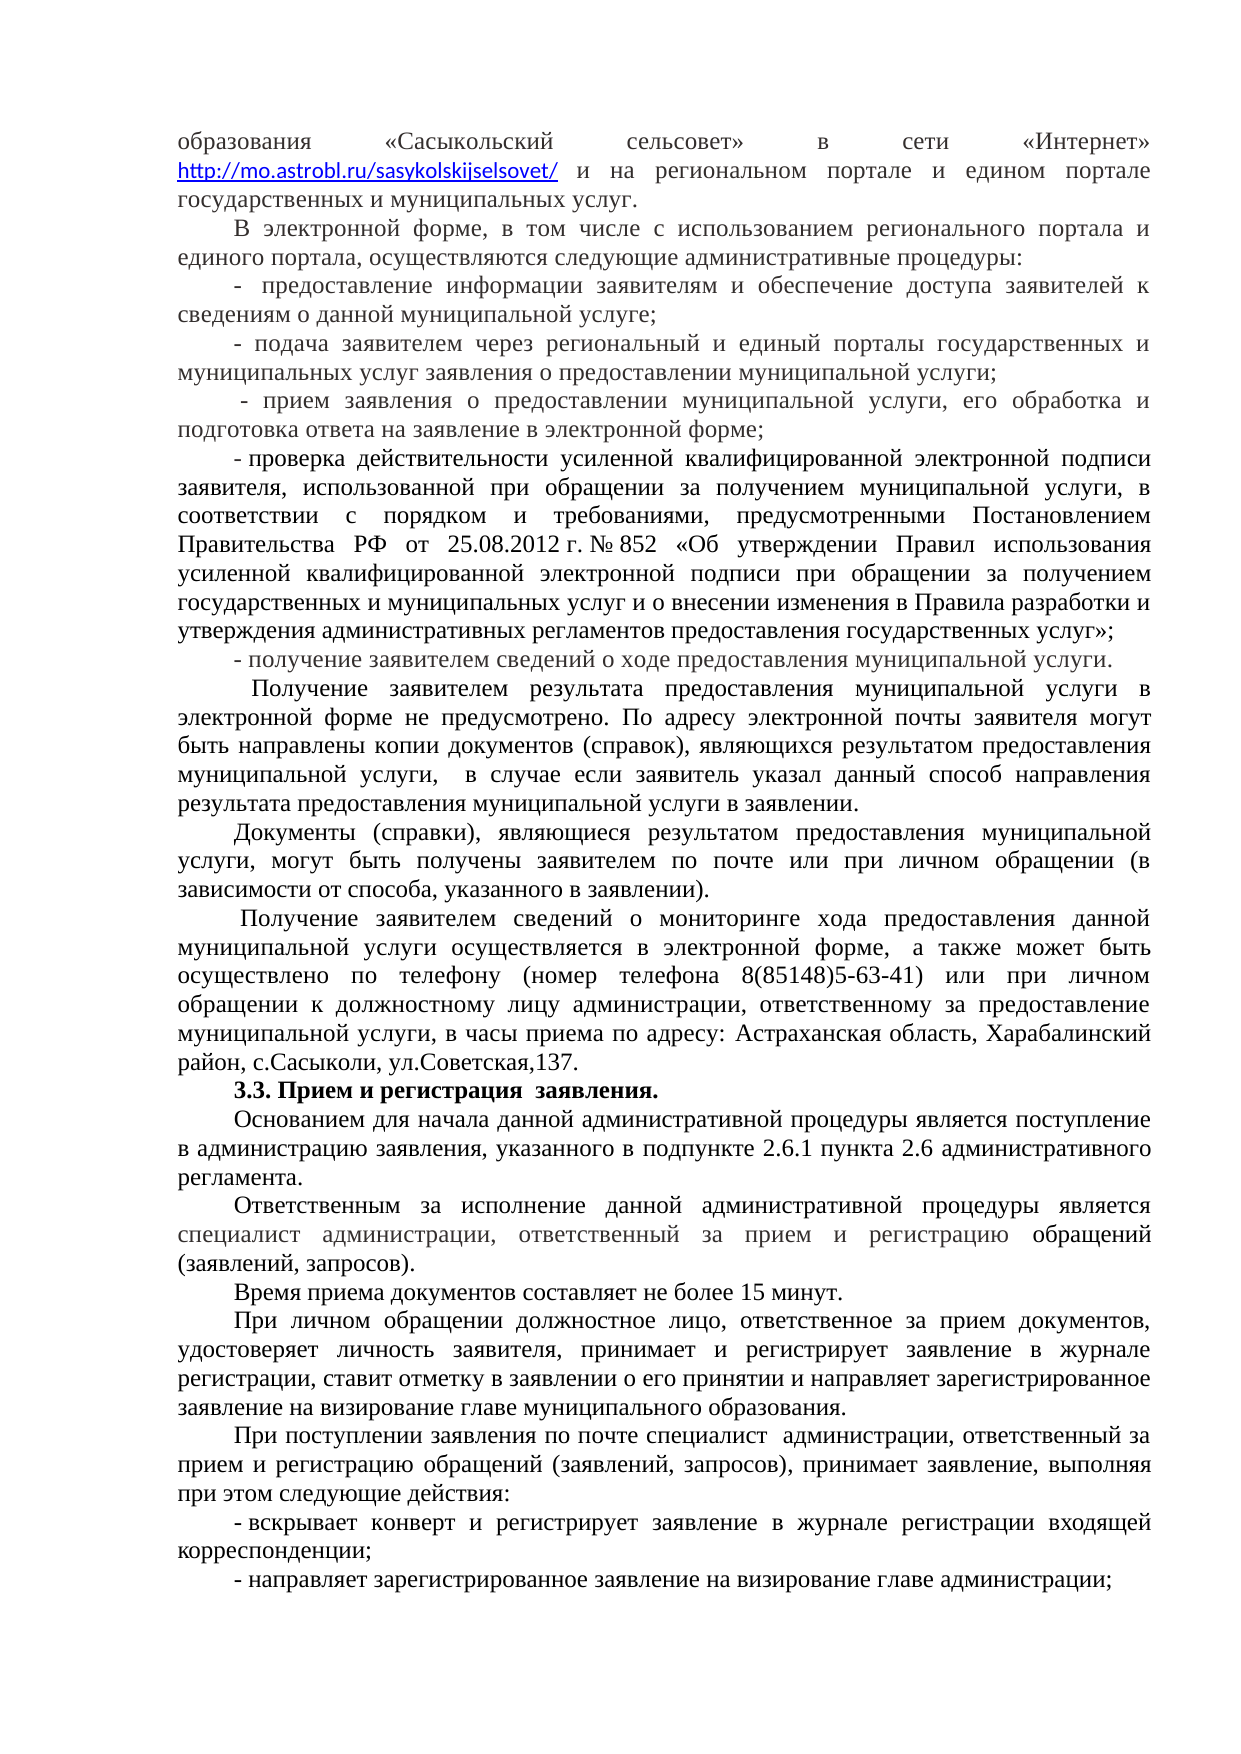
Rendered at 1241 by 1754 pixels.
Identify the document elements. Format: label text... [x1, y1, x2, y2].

text 3.3. Прием и регистрация заявления. [177, 1076, 1152, 1104]
text - подача заявителем через региональный и единый порталы государственных и муниципальных услуг заявления о предоставлении муниципальной услуги; [177, 328, 1152, 386]
text Документы (справки), являющиеся результатом предоставления муниципальной услуги, могут быть получены заявителем по почте или при личном обращении (в зависимости от способа, указанного в заявлении). [177, 817, 1152, 903]
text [177, 126, 1152, 213]
text Получение заявителем результата предоставления муниципальной услуги в электронной форме не предусмотрено. По адресу электронной почты заявителя могут быть направлены копии документов (справок), являющихся результатом предоставления муниципальной услуги, в случае если заявитель указал данный способ направления результата предоставления муниципальной услуги в заявлении. [177, 673, 1152, 817]
text Время приема документов составляет не более 15 минут. [177, 1277, 1152, 1306]
text - прием заявления о предоставлении муниципальной услуги, его обработка и подготовка ответа на заявление в электронной форме; [177, 386, 1152, 443]
text - предоставление информации заявителям и обеспечение доступа заявителей к сведениям о данной муниципальной услуге; [177, 271, 1152, 328]
text При личном обращении должностное лицо, ответственное за прием документов, удостоверяет личность заявителя, принимает и регистрирует заявление в журнале регистрации, ставит отметку в заявлении о его принятии и направляет зарегистрированное заявление на визирование главе муниципального образования. [177, 1306, 1152, 1421]
text - получение заявителем сведений о ходе предоставления муниципальной услуги. [177, 644, 1152, 673]
text - направляет зарегистрированное заявление на визирование главе администрации; [177, 1564, 1152, 1593]
text В электронной форме, в том числе с использованием регионального портала и единого портала, осуществляются следующие административные процедуры: [177, 213, 1152, 271]
text При поступлении заявления по почте специалист администрации, ответственный за прием и регистрацию обращений (заявлений, запросов), принимает заявление, выполняя при этом следующие действия: [177, 1421, 1152, 1507]
text - проверка действительности усиленной квалифицированной электронной подписи заявителя, использованной при обращении за получением муниципальной услуги, в соответствии с порядком и требованиями, предусмотренными Постановлением Правительства РФ от 25.08.2012 г. № 852 «Об утверждении Правил использования усиленной квалифицированной электронной подписи при обращении за получением государственных и муниципальных услуг и о внесении изменения в Правила разработки и утверждения административных регламентов предоставления государственных услуг»; [177, 443, 1152, 644]
text Ответственным за исполнение данной административной процедуры является специалист администрации, ответственный за прием и регистрацию обращений (заявлений, запросов). [177, 1191, 1152, 1277]
text Получение заявителем сведений о мониторинге хода предоставления данной муниципальной услуги осуществляется в электронной форме, а также может быть осуществлено по телефону (номер телефона 8(85148)5-63-41) или при личном обращении к должностному лицу администрации, ответственному за предоставление муниципальной услуги, в часы приема по адресу: Астраханская область, Харабалинский район, с.Сасыколи, ул.Советская,137. [177, 903, 1152, 1076]
text - вскрывает конверт и регистрирует заявление в журнале регистрации входящей корреспонденции; [177, 1507, 1152, 1564]
text Основанием для начала данной административной процедуры является поступление в администрацию заявления, указанного в подпункте 2.6.1 пункта 2.6 административного регламента. [177, 1104, 1152, 1191]
